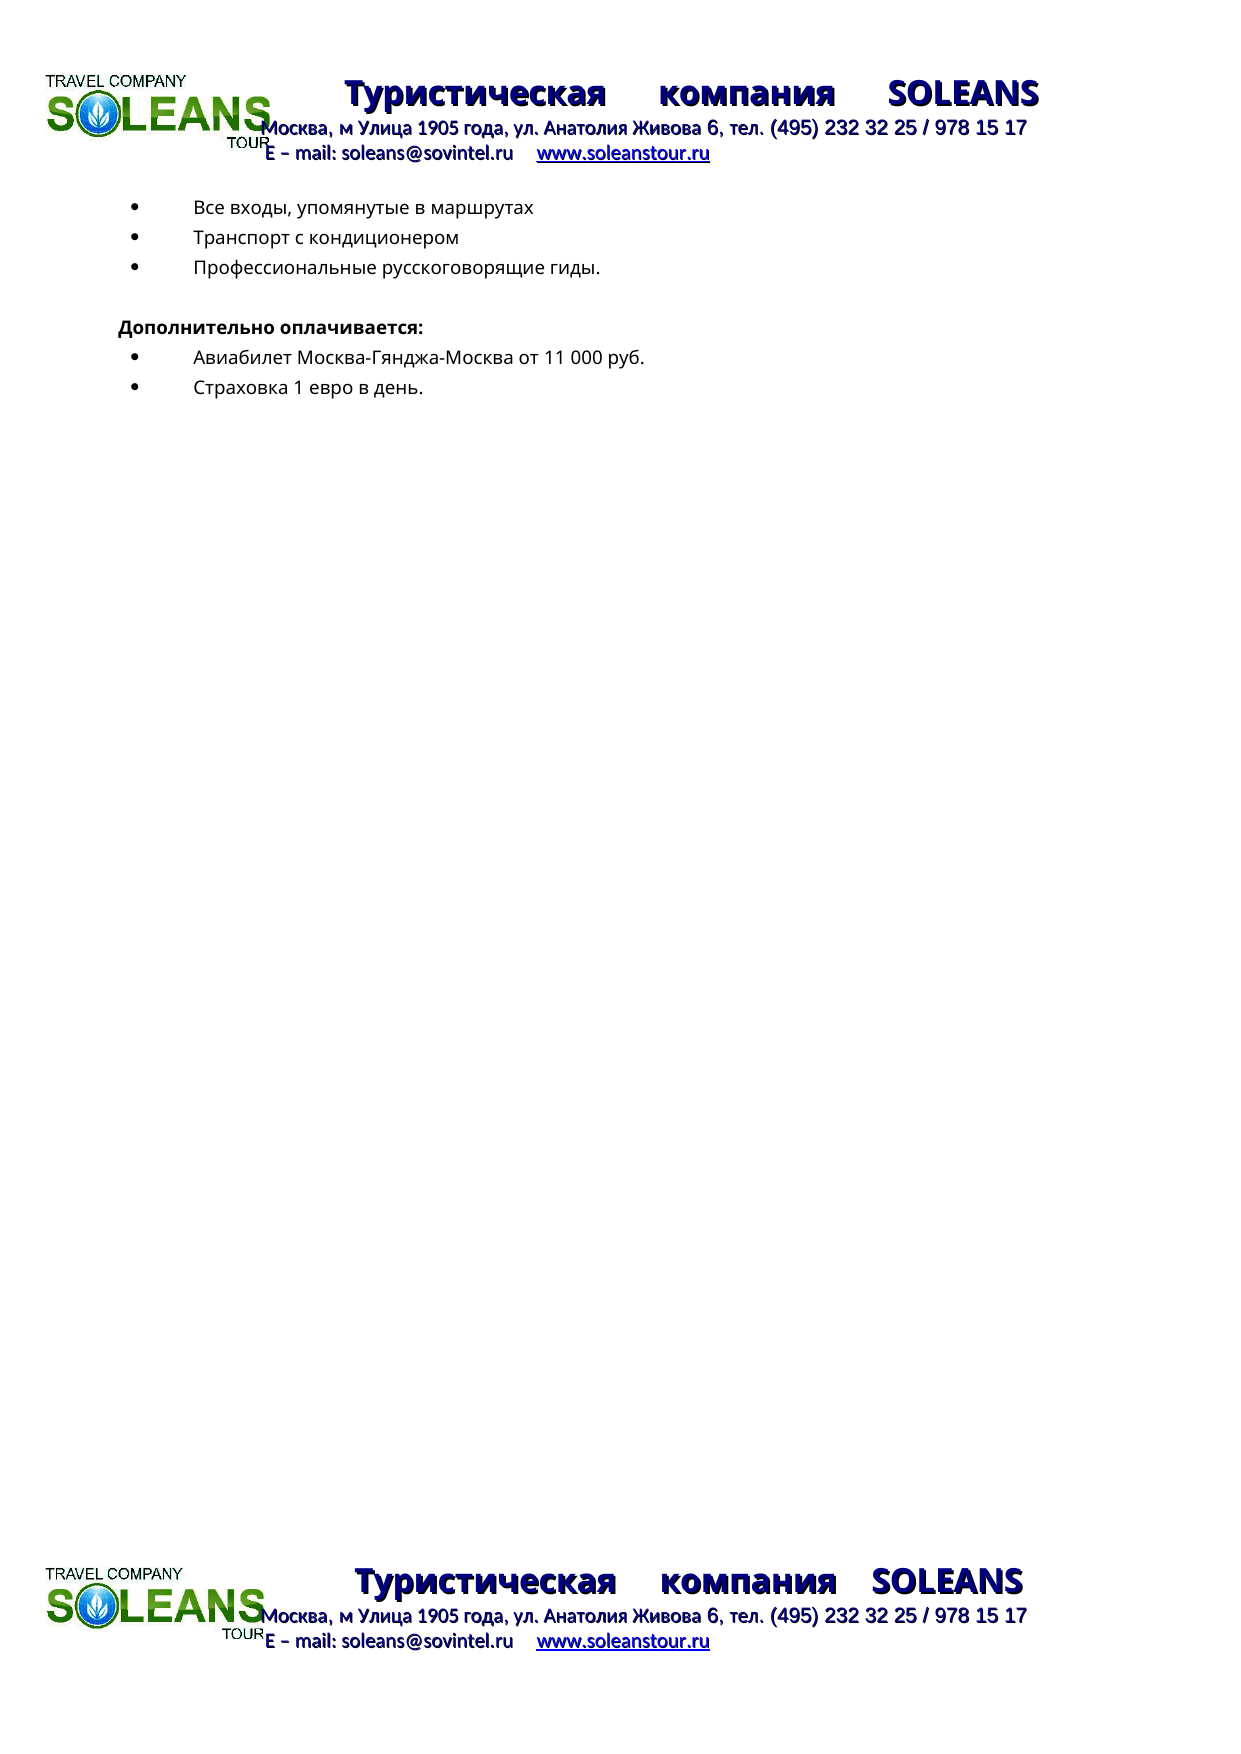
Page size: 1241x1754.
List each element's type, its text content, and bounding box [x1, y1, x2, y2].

list Страховка 1 евро в день. [131, 373, 1122, 399]
list Все входы, упомянутые в маршрутах [131, 193, 1122, 219]
list Профессиональные русскоговорящие гиды. [131, 253, 1122, 279]
list Авиабилет Москва-Гянджа-Москва от 11 000 руб. [131, 343, 1122, 369]
subtitle Дополнительно оплачивается: [118, 313, 1122, 339]
picture [45, 1567, 264, 1639]
list Транспорт с кондиционером [131, 223, 1122, 249]
picture [45, 74, 270, 148]
